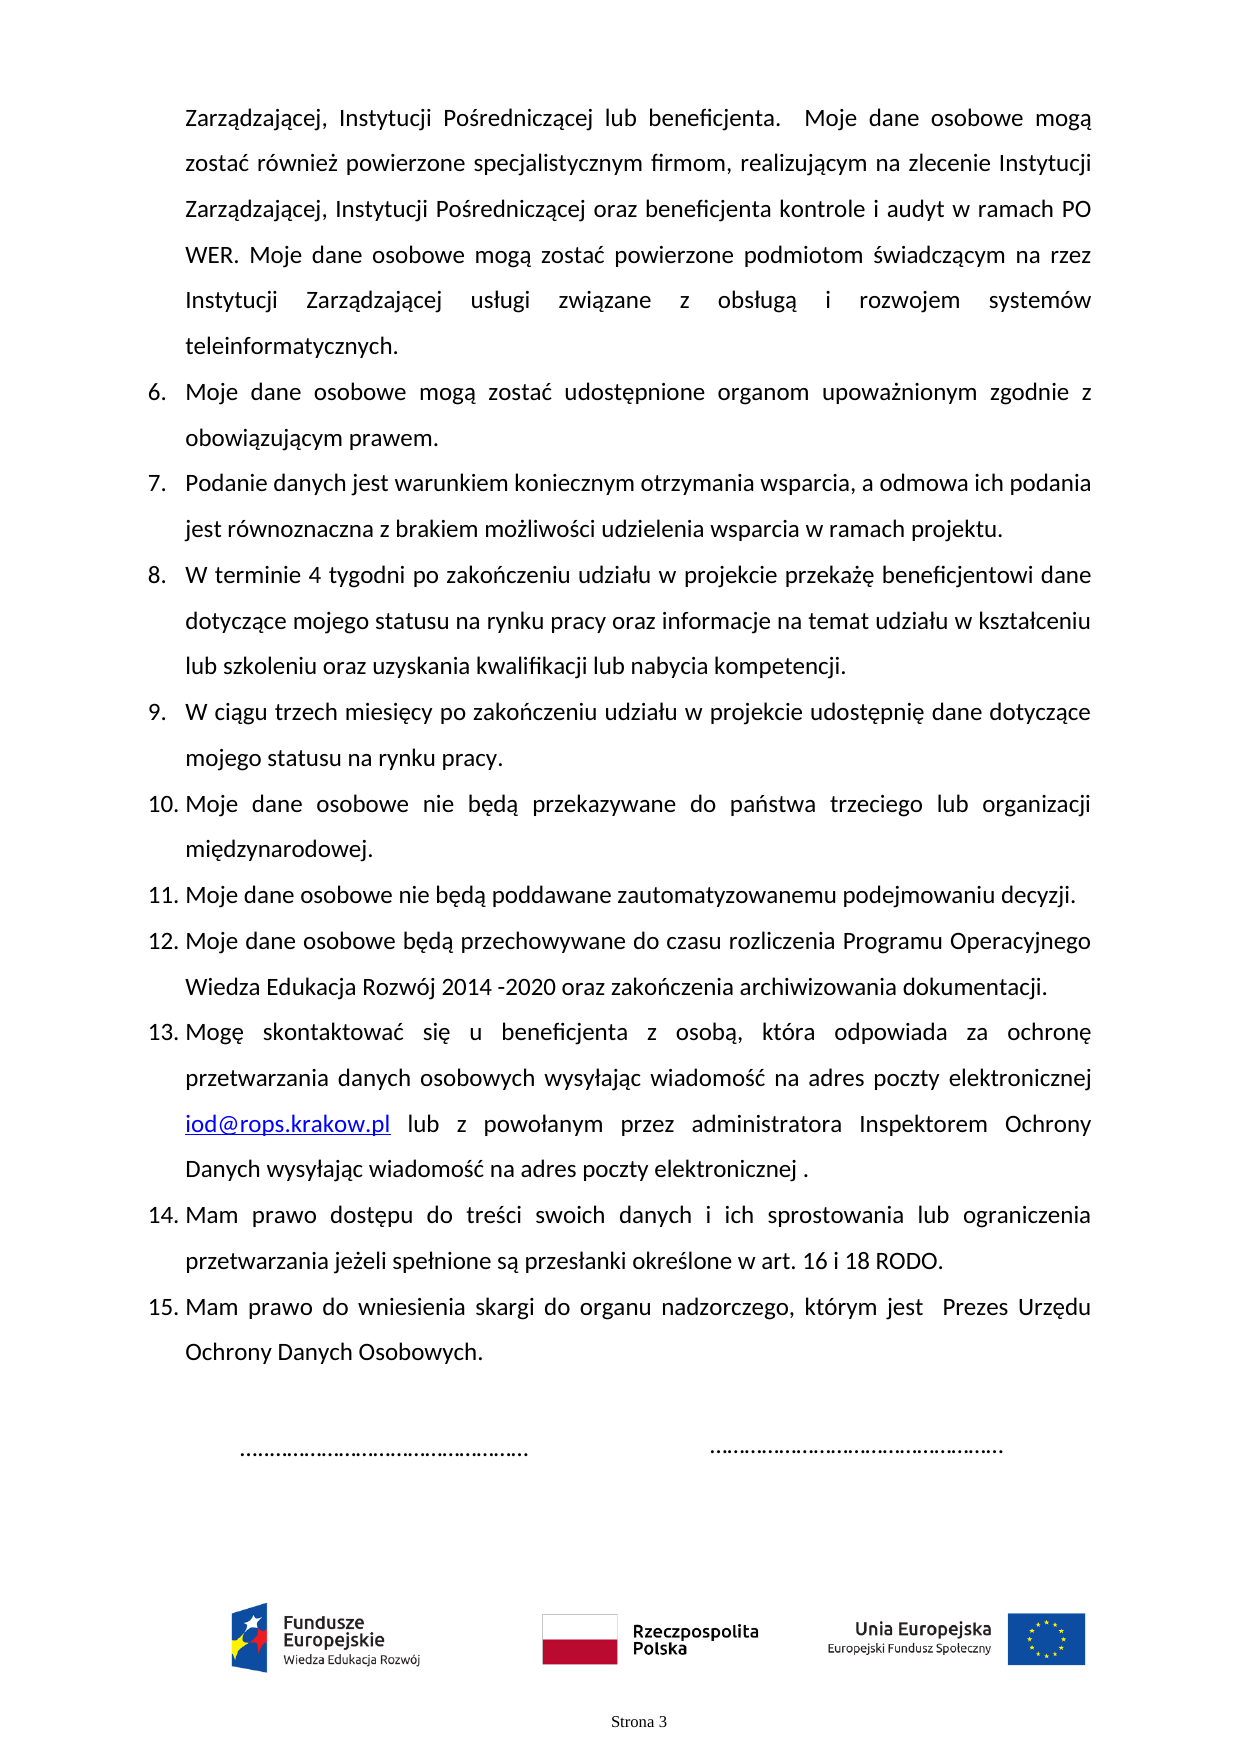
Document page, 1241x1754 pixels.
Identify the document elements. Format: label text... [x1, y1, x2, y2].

list Mam prawo do wniesienia skargi do organu nadzorczego, którym jest Prezes Urzędu Ochrony Danych Osobowych. [148, 1291, 1093, 1367]
picture [184, 1566, 1130, 1712]
table_header …..……………………………………… [148, 1382, 583, 1526]
table_header …………………………………………… [583, 1382, 1093, 1526]
list Moje dane osobowe nie będą poddawane zautomatyzowanemu podejmowaniu decyzji. [148, 879, 1093, 910]
list Podanie danych jest warunkiem koniecznym otrzymania wsparcia, a odmowa ich podania jest równoznaczna z brakiem możliwości udzielenia wsparcia w ramach projektu. [148, 468, 1093, 544]
list Mogę skontaktować się u beneficjenta z osobą, która odpowiada za ochronę przetwarzania danych osobowych wysyłając wiadomość na adres poczty elektronicznej iod@rops.krakow.pl lub z powołanym przez administratora Inspektorem Ochrony Danych wysyłając wiadomość na adres poczty elektronicznej . [148, 1016, 1093, 1184]
list Moje dane osobowe nie będą przekazywane do państwa trzeciego lub organizacji międzynarodowej. [148, 788, 1093, 864]
list W ciągu trzech miesięcy po zakończeniu udziału w projekcie udostępnię dane dotyczące mojego statusu na rynku pracy. [148, 696, 1093, 772]
list W terminie 4 tygodni po zakończeniu udziału w projekcie przekażę beneficjentowi dane dotyczące mojego statusu na rynku pracy oraz informacje na temat udziału w kształceniu lub szkoleniu oraz uzyskania kwalifikacji lub nabycia kompetencji. [148, 559, 1093, 681]
list Mam prawo dostępu do treści swoich danych i ich sprostowania lub ograniczenia przetwarzania jeżeli spełnione są przesłanki określone w art. 16 i 18 RODO. [148, 1199, 1093, 1276]
list Moje dane osobowe mogą zostać udostępnione organom upoważnionym zgodnie z obowiązującym prawem. [148, 376, 1093, 452]
list Moje dane osobowe będą przechowywane do czasu rozliczenia Programu Operacyjnego Wiedza Edukacja Rozwój 2014 -2020 oraz zakończenia archiwizowania dokumentacji. [148, 925, 1093, 1001]
